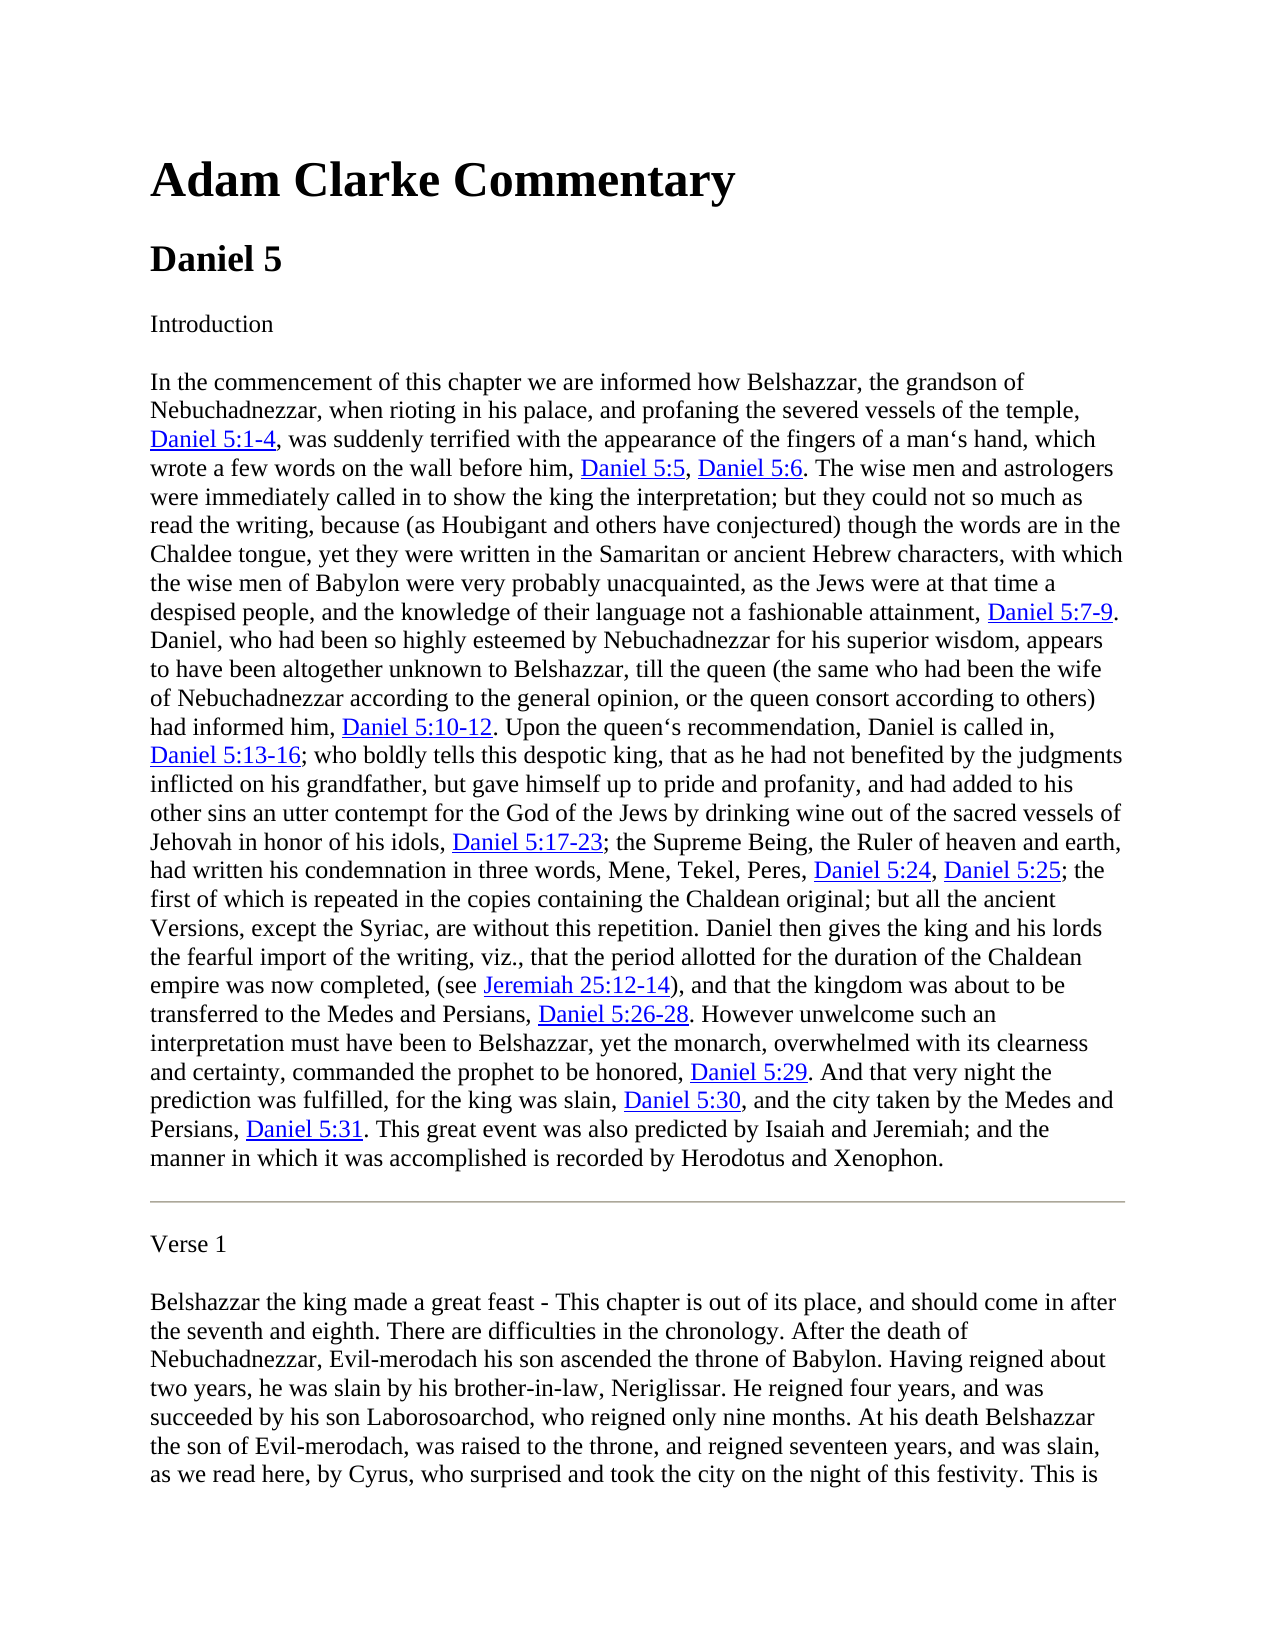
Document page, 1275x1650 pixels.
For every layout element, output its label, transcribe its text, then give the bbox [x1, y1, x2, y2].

text Adam Clarke Commentary [150, 150, 1125, 207]
text Verse 1 [150, 1229, 1125, 1258]
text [150, 1287, 1125, 1488]
text Introduction [150, 309, 1125, 338]
text Daniel 5 [150, 237, 1125, 280]
text In the commencement of this chapter we are informed how Belshazzar, the grandson of Nebuchadnezzar, when rioting in his palace, and profaning the severed vessels of the temple, Daniel 5:1-4, was suddenly terrified with the appearance of the fingers of a man‘s hand, which wrote a few words on the wall before him, Daniel 5:5, Daniel 5:6. The wise men and astrologers were immediately called in to show the king the interpretation; but they could not so much as read the writing, because (as Houbigant and others have conjectured) though the words are in the Chaldee tongue, yet they were written in the Samaritan or ancient Hebrew characters, with which the wise men of Babylon were very probably unacquainted, as the Jews were at that time a despised people, and the knowledge of their language not a fashionable attainment, Daniel 5:7-9. Daniel, who had been so highly esteemed by Nebuchadnezzar for his superior wisdom, appears to have been altogether unknown to Belshazzar, till the queen (the same who had been the wife of Nebuchadnezzar according to the general opinion, or the queen consort according to others) had informed him, Daniel 5:10-12. Upon the queen‘s recommendation, Daniel is called in, Daniel 5:13-16; who boldly tells this despotic king, that as he had not benefited by the judgments inflicted on his grandfather, but gave himself up to pride and profanity, and had added to his other sins an utter contempt for the God of the Jews by drinking wine out of the sacred vessels of Jehovah in honor of his idols, Daniel 5:17-23; the Supreme Being, the Ruler of heaven and earth, had written his condemnation in three words, Mene, Tekel, Peres, Daniel 5:24, Daniel 5:25; the first of which is repeated in the copies containing the Chaldean original; but all the ancient Versions, except the Syriac, are without this repetition. Daniel then gives the king and his lords the fearful import of the writing, viz., that the period allotted for the duration of the Chaldean empire was now completed, (see Jeremiah 25:12-14), and that the kingdom was about to be transferred to the Medes and Persians, Daniel 5:26-28. However unwelcome such an interpretation must have been to Belshazzar, yet the monarch, overwhelmed with its clearness and certainty, commanded the prophet to be honored, Daniel 5:29. And that very night the prediction was fulfilled, for the king was slain, Daniel 5:30, and the city taken by the Medes and Persians, Daniel 5:31. This great event was also predicted by Isaiah and Jeremiah; and the manner in which it was accomplished is recorded by Herodotus and Xenophon. [150, 367, 1125, 1172]
